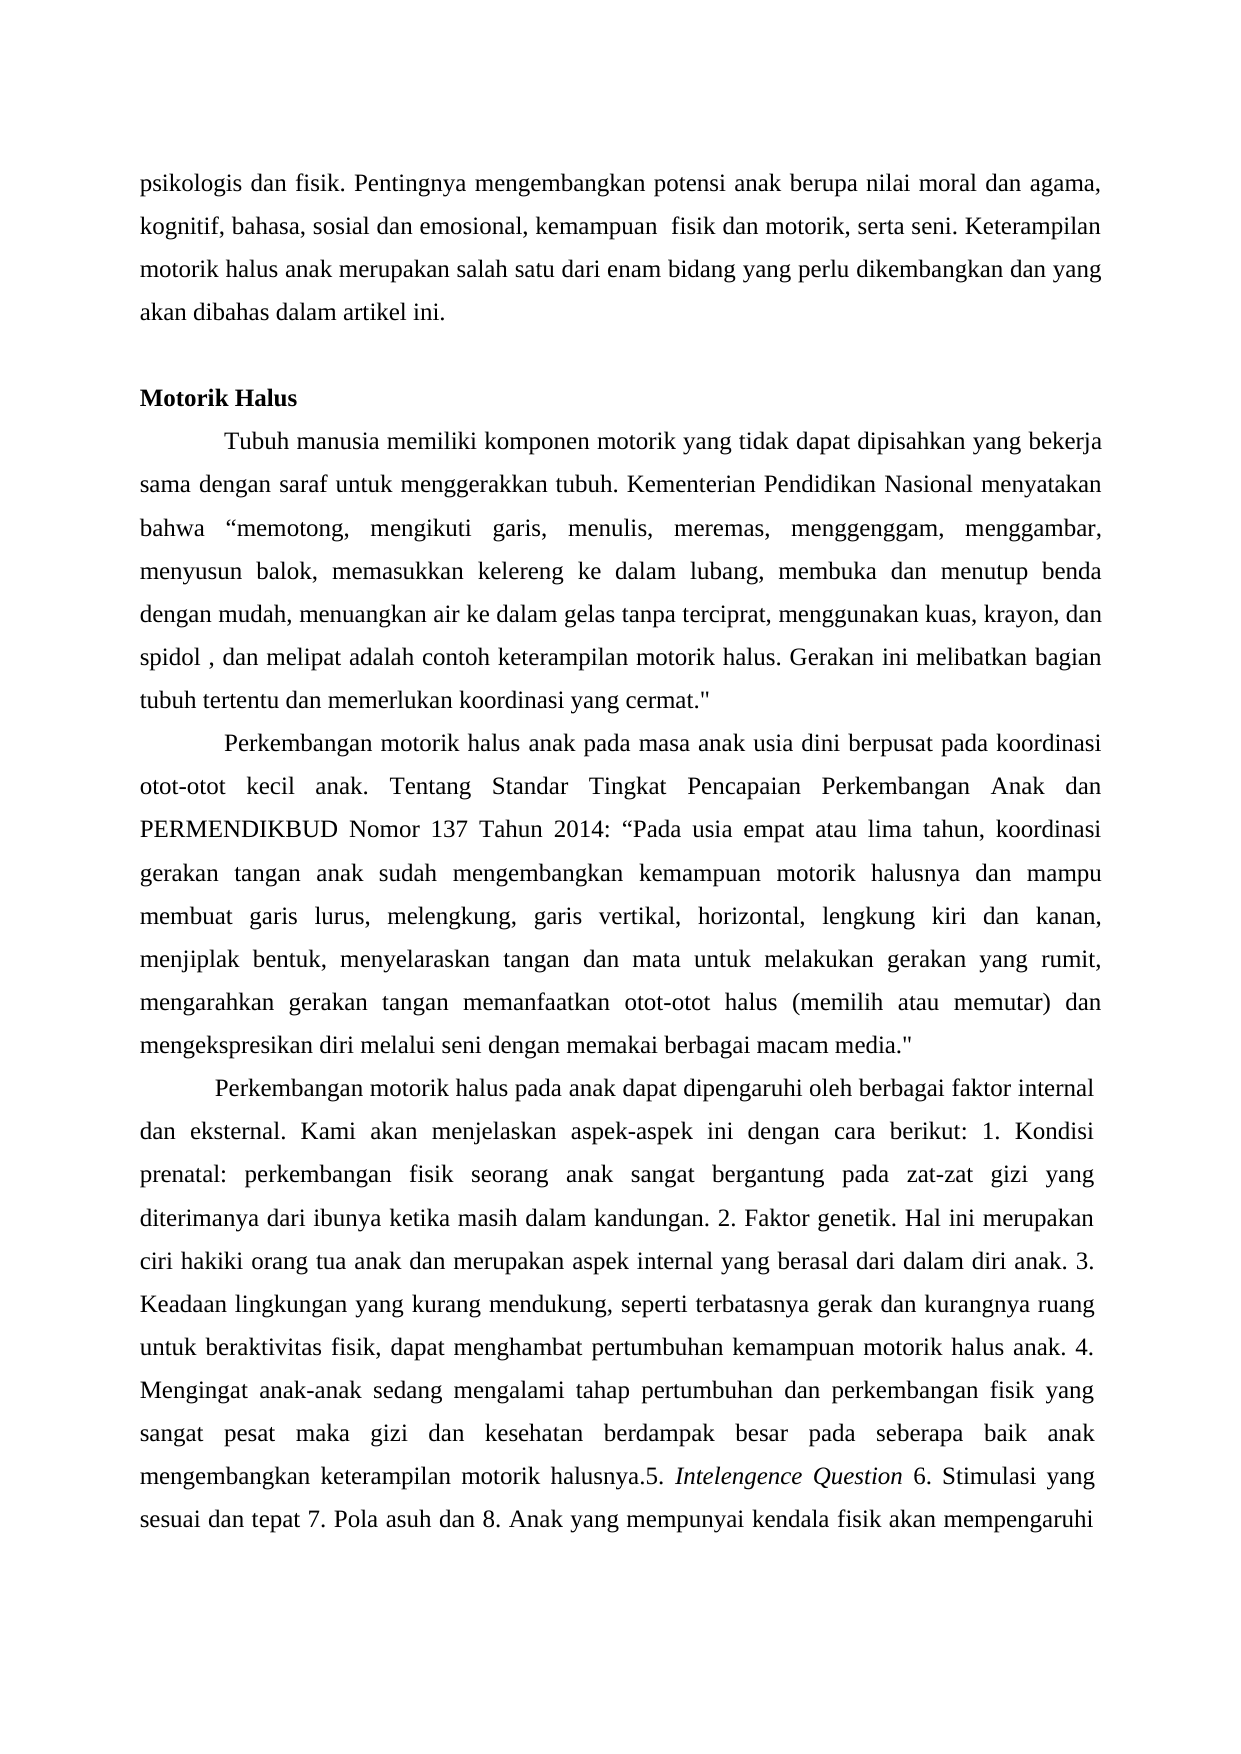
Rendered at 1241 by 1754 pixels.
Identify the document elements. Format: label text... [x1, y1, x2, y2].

text Perkembangan motorik halus anak pada masa anak usia dini berpusat pada koordinasi otot-otot kecil anak. Tentang Standar Tingkat Pencapaian Perkembangan Anak dan PERMENDIKBUD Nomor 137 Tahun 2014: “Pada usia empat atau lima tahun, koordinasi gerakan tangan anak sudah mengembangkan kemampuan motorik halusnya dan mampu membuat garis lurus, melengkung, garis vertikal, horizontal, lengkung kiri dan kanan, menjiplak bentuk, menyelaraskan tangan dan mata untuk melakukan gerakan yang rumit, mengarahkan gerakan tangan memanfaatkan otot-otot halus (memilih atau memutar) dan mengekspresikan diri melalui seni dengan memakai berbagai macam media." [139, 728, 1103, 1059]
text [139, 168, 1103, 326]
text Tubuh manusia memiliki komponen motorik yang tidak dapat dipisahkan yang bekerja sama dengan saraf untuk menggerakkan tubuh. Kementerian Pendidikan Nasional menyatakan bahwa “memotong, mengikuti garis, menulis, meremas, menggenggam, menggambar, menyusun balok, memasukkan kelereng ke dalam lubang, membuka dan menutup benda dengan mudah, menuangkan air ke dalam gelas tanpa terciprat, menggunakan kuas, krayon, dan spidol , dan melipat adalah contoh keterampilan motorik halus. Gerakan ini melibatkan bagian tubuh tertentu dan memerlukan koordinasi yang cermat." [139, 426, 1103, 714]
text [139, 1073, 1095, 1533]
text Motorik Halus [139, 383, 1103, 412]
